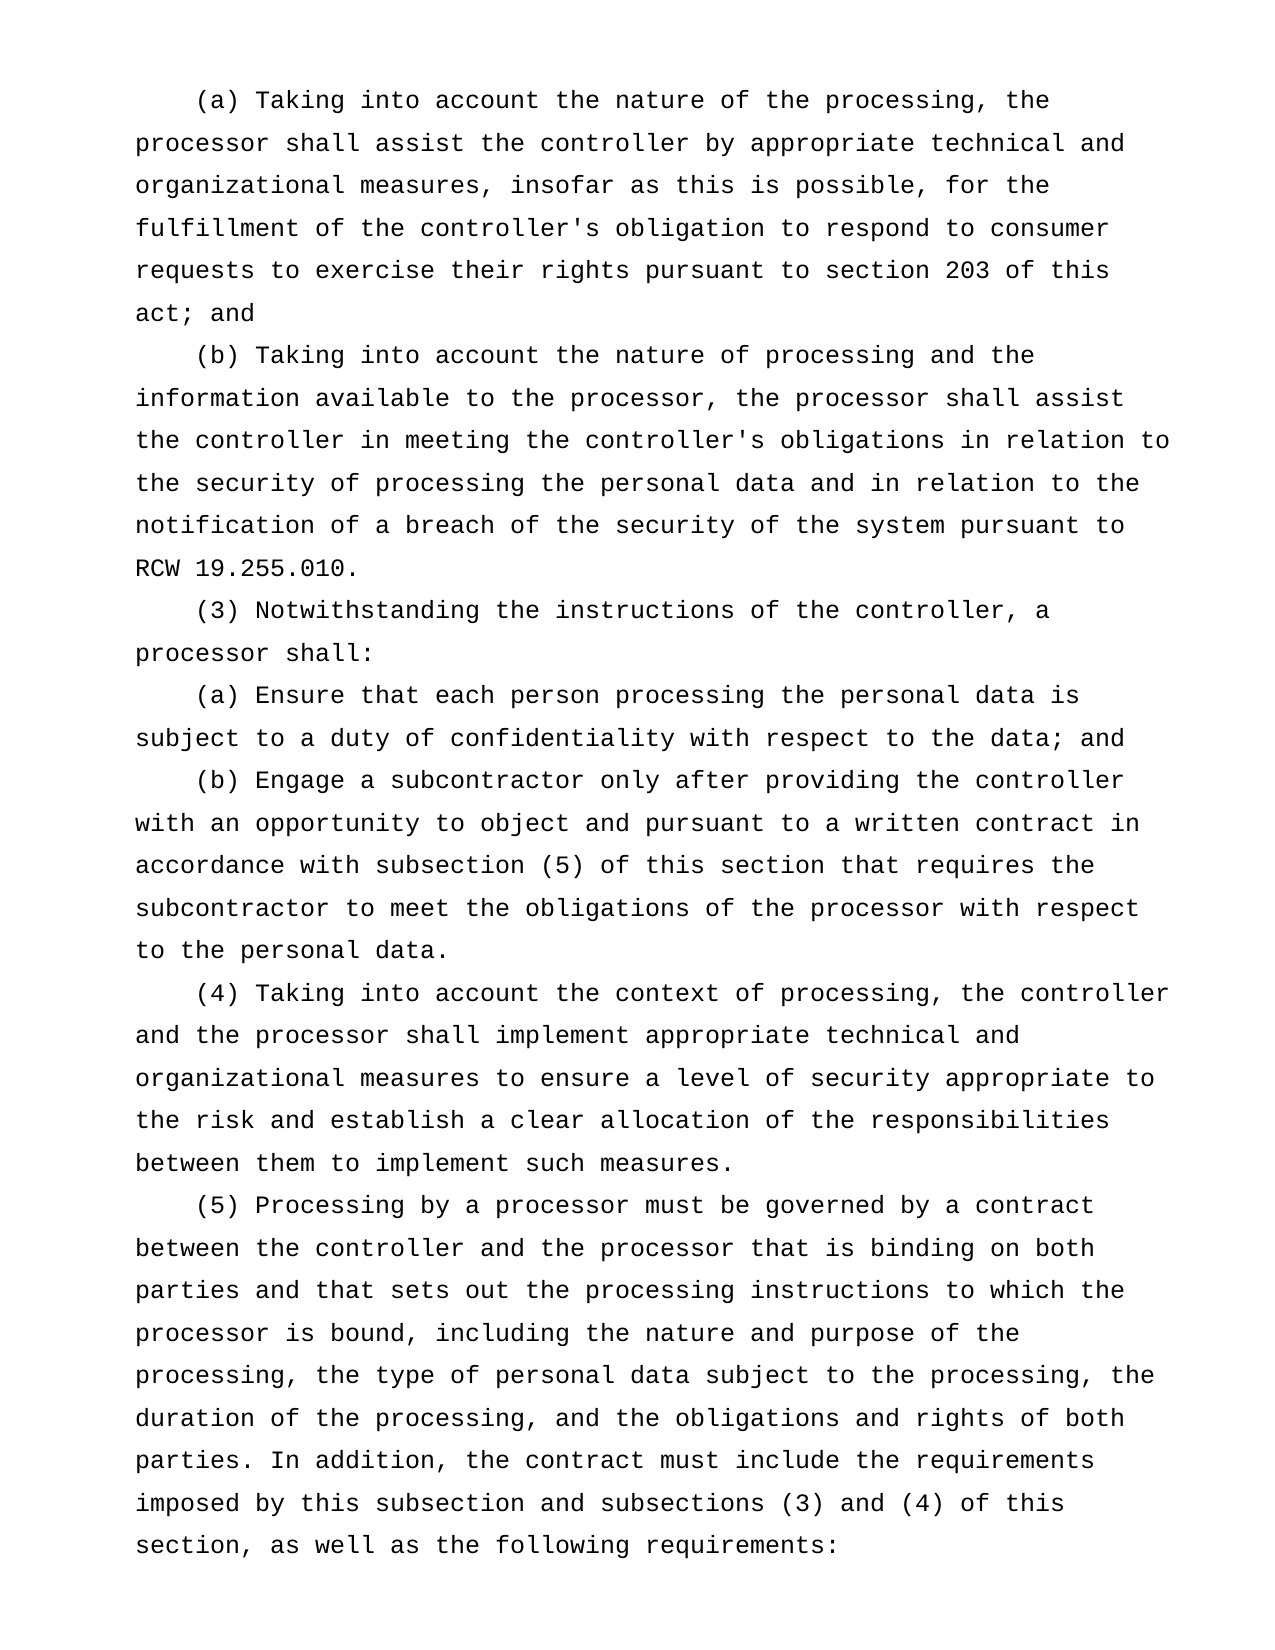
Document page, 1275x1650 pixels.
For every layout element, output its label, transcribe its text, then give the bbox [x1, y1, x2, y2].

text (a) Taking into account the nature of the processing, the processor shall assist the controller by appropriate technical and organizational measures, insofar as this is possible, for the fulfillment of the controller's obligation to respond to consumer requests to exercise their rights pursuant to section 203 of this act; and [135, 75, 1170, 330]
text (5) Processing by a processor must be governed by a contract between the controller and the processor that is binding on both parties and that sets out the processing instructions to which the processor is bound, including the nature and purpose of the processing, the type of personal data subject to the processing, the duration of the processing, and the obligations and rights of both parties. In addition, the contract must include the requirements imposed by this subsection and subsections (3) and (4) of this section, as well as the following requirements: [135, 1180, 1170, 1562]
text (3) Notwithstanding the instructions of the controller, a processor shall: [135, 585, 1170, 670]
text (b) Taking into account the nature of processing and the information available to the processor, the processor shall assist the controller in meeting the controller's obligations in relation to the security of processing the personal data and in relation to the notification of a breach of the security of the system pursuant to RCW 19.255.010. [135, 330, 1170, 585]
text (a) Ensure that each person processing the personal data is subject to a duty of confidentiality with respect to the data; and [135, 670, 1170, 755]
text (b) Engage a subcontractor only after providing the controller with an opportunity to object and pursuant to a written contract in accordance with subsection (5) of this section that requires the subcontractor to meet the obligations of the processor with respect to the personal data. [135, 755, 1170, 967]
text (4) Taking into account the context of processing, the controller and the processor shall implement appropriate technical and organizational measures to ensure a level of security appropriate to the risk and establish a clear allocation of the responsibilities between them to implement such measures. [135, 967, 1170, 1180]
